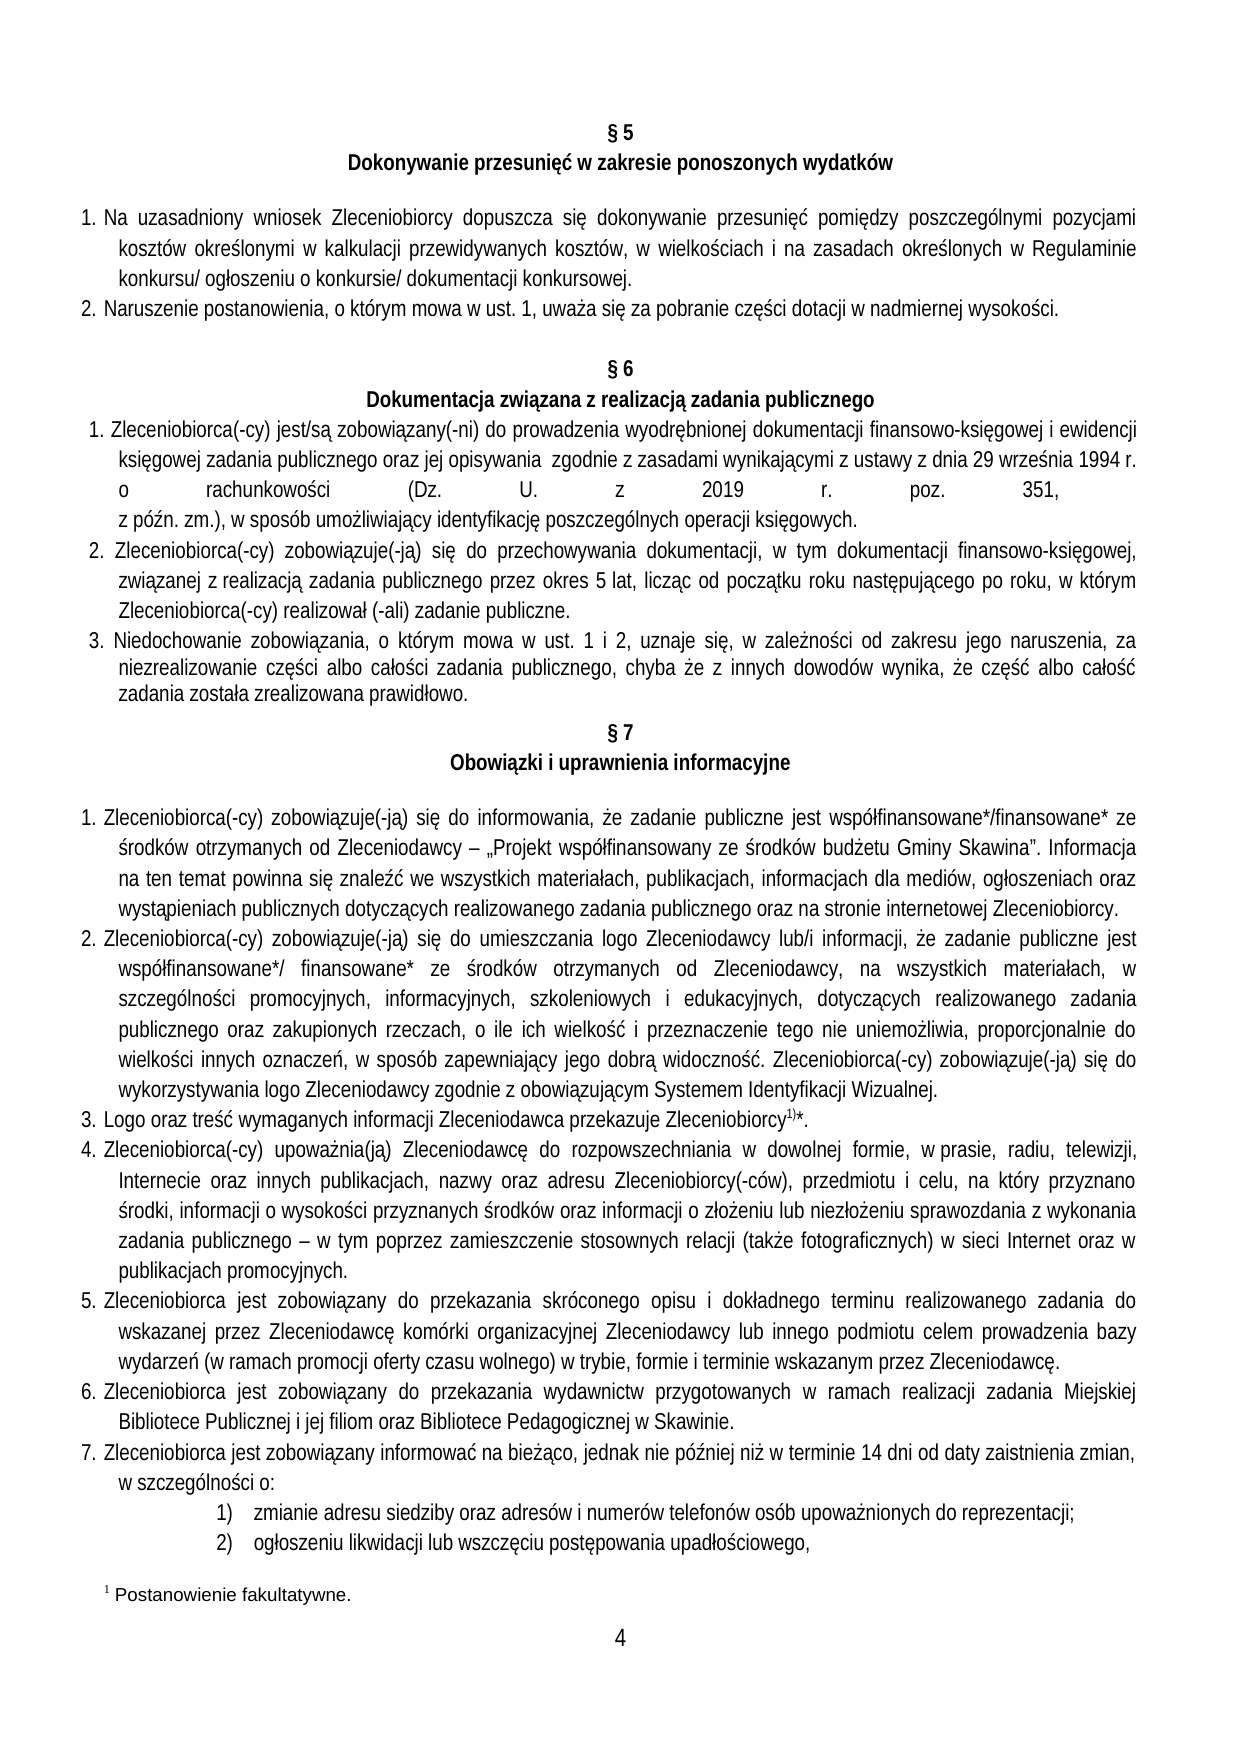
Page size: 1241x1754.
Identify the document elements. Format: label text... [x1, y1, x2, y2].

list zmianie adresu siedziby oraz adresów i numerów telefonów osób upoważnionych do reprezentacji; [216, 1499, 1137, 1525]
list Naruszenie postanowienia, o którym mowa w ust. 1, uważa się za pobranie części dotacji w nadmiernej wysokości. [81, 295, 1137, 321]
text § 5 [103, 119, 1137, 145]
text Dokonywanie przesunięć w zakresie ponoszonych wydatków [103, 149, 1137, 175]
list Zleceniobiorca(-cy) zobowiązuje(-ją) się do informowania, że zadanie publiczne jest współfinansowane*/finansowane* ze środków otrzymanych od Zleceniodawcy – „Projekt współfinansowany ze środków budżetu Gminy Skawina”. Informacja na ten temat powinna się znaleźć we wszystkich materiałach, publikacjach, informacjach dla mediów, ogłoszeniach oraz wystąpieniach publicznych dotyczących realizowanego zadania publicznego oraz na stronie internetowej Zleceniobiorcy. [81, 804, 1137, 921]
text 1. Zleceniobiorca(-cy) jest/są zobowiązany(-ni) do prowadzenia wyodrębnionej dokumentacji finansowo-księgowej i ewidencji księgowej zadania publicznego oraz jej opisywania zgodnie z zasadami wynikającymi z ustawy z dnia 29 września 1994 r. o rachunkowości (Dz. U. z 2019 r. poz. 351, z późn. zm.), w sposób umożliwiający identyfikację poszczególnych operacji księgowych. [89, 416, 1137, 533]
list Zleceniobiorca jest zobowiązany do przekazania wydawnictw przygotowanych w ramach realizacji zadania Miejskiej Bibliotece Publicznej i jej filiom oraz Bibliotece Pedagogicznej w Skawinie. [81, 1378, 1137, 1435]
text 3. Niedochowanie zobowiązania, o którym mowa w ust. 1 i 2, uznaje się, w zależności od zakresu jego naruszenia, za niezrealizowanie części albo całości zadania publicznego, chyba że z innych dowodów wynika, że część albo całość zadania została zrealizowana prawidłowo. [89, 627, 1137, 706]
text § 6 [103, 355, 1137, 382]
text 2. Zleceniobiorca(-cy) zobowiązuje(-ją) się do przechowywania dokumentacji, w tym dokumentacji finansowo-księgowej, związanej z realizacją zadania publicznego przez okres 5 lat, licząc od początku roku następującego po roku, w którym Zleceniobiorca(-cy) realizował (-ali) zadanie publiczne. [89, 537, 1137, 623]
text Obowiązki i uprawnienia informacyjne [103, 749, 1137, 775]
list Zleceniobiorca jest zobowiązany informować na bieżąco, jednak nie później niż w terminie 14 dni od daty zaistnienia zmian, w szczególności o: [81, 1438, 1137, 1495]
list Na uzasadniony wniosek Zleceniobiorcy dopuszcza się dokonywanie przesunięć pomiędzy poszczególnymi pozycjami kosztów określonymi w kalkulacji przewidywanych kosztów, w wielkościach i na zasadach określonych w Regulaminie konkursu/ ogłoszeniu o konkursie/ dokumentacji konkursowej. [81, 204, 1137, 291]
text § 7 [103, 719, 1137, 745]
list Zleceniobiorca(-cy) upoważnia(ją) Zleceniodawcę do rozpowszechniania w dowolnej formie, w prasie, radiu, telewizji, Internecie oraz innych publikacjach, nazwy oraz adresu Zleceniobiorcy(-ców), przedmiotu i celu, na który przyznano środki, informacji o wysokości przyznanych środków oraz informacji o złożeniu lub niezłożeniu sprawozdania z wykonania zadania publicznego – w tym poprzez zamieszczenie stosownych relacji (także fotograficznych) w sieci Internet oraz w publikacjach promocyjnych. [81, 1136, 1137, 1284]
list Zleceniobiorca(-cy) zobowiązuje(-ją) się do umieszczania logo Zleceniodawcy lub/i informacji, że zadanie publiczne jest współfinansowane*/ finansowane* ze środków otrzymanych od Zleceniodawcy, na wszystkich materiałach, w szczególności promocyjnych, informacyjnych, szkoleniowych i edukacyjnych, dotyczących realizowanego zadania publicznego oraz zakupionych rzeczach, o ile ich wielkość i przeznaczenie tego nie uniemożliwia, proporcjonalnie do wielkości innych oznaczeń, w sposób zapewniający jego dobrą widoczność. Zleceniobiorca(-cy) zobowiązuje(-ją) się do wykorzystywania logo Zleceniodawcy zgodnie z obowiązującym Systemem Identyfikacji Wizualnej. [81, 925, 1137, 1102]
text Dokumentacja związana z realizacją zadania publicznego [103, 386, 1137, 412]
list ogłoszeniu likwidacji lub wszczęciu postępowania upadłościowego, [216, 1529, 1137, 1556]
list Zleceniobiorca jest zobowiązany do przekazania skróconego opisu i dokładnego terminu realizowanego zadania do wskazanej przez Zleceniodawcę komórki organizacyjnej Zleceniodawcy lub innego podmiotu celem prowadzenia bazy wydarzeń (w ramach promocji oferty czasu wolnego) w trybie, formie i terminie wskazanym przez Zleceniodawcę. [81, 1287, 1137, 1374]
list Logo oraz treść wymaganych informacji Zleceniodawca przekazuje Zleceniobiorcy)*. [81, 1106, 1137, 1133]
